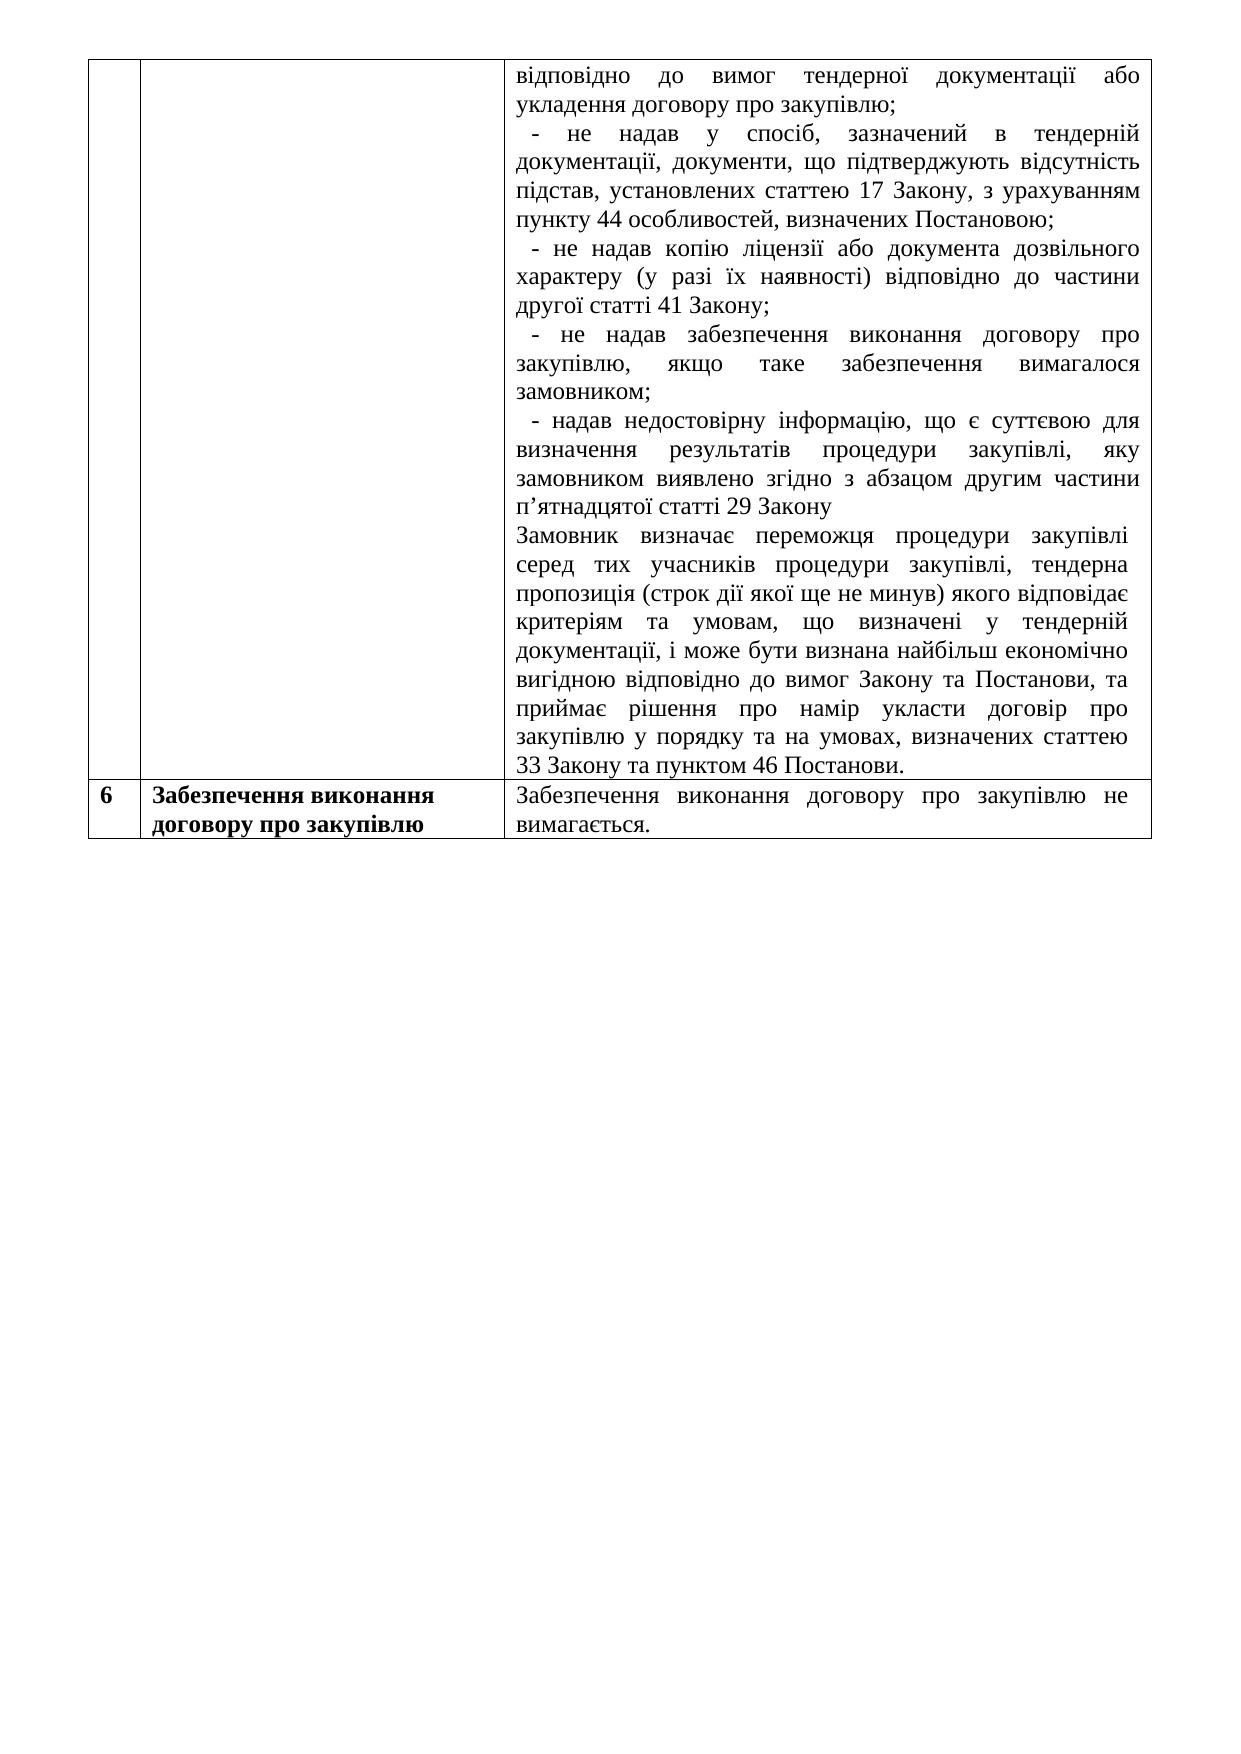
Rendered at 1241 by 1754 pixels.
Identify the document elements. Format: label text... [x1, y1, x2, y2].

table_cell Забезпечення виконання договору про закупівлю не вимагається. [505, 780, 1151, 837]
table_cell 5 [89, 60, 140, 779]
table_cell Забезпечення виконання договору про закупівлю [141, 780, 504, 837]
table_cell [141, 60, 504, 779]
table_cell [505, 60, 1151, 779]
table_cell 6 [89, 780, 140, 837]
